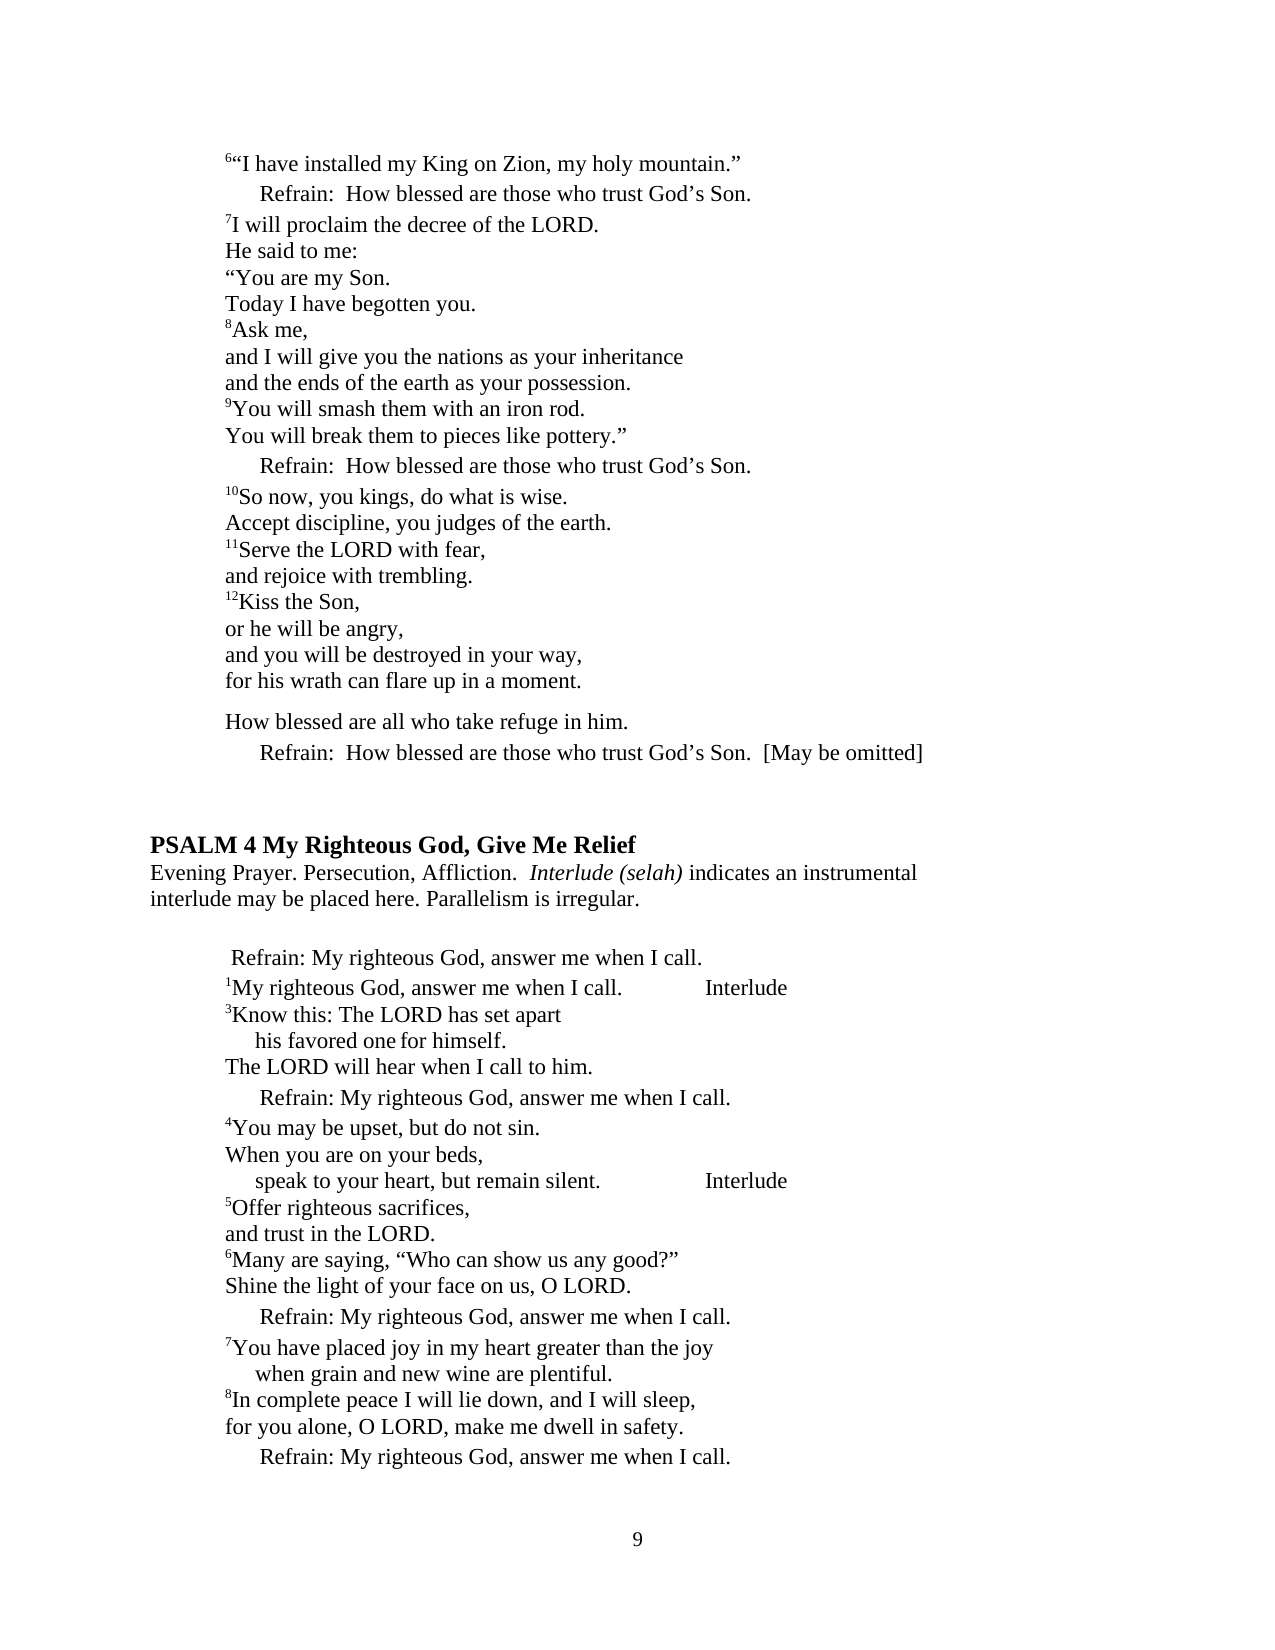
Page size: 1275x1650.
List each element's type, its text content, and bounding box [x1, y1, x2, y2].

text 3Know this: The LORD has set apart [225, 1001, 825, 1027]
text He said to me: [225, 237, 825, 264]
text 5Offer righteous sacrifices, [225, 1193, 825, 1220]
text How blessed are all who take refuge in him. [225, 708, 825, 734]
text and trust in the LORD. [225, 1220, 825, 1246]
text when grain and new wine are plentiful. [225, 1360, 825, 1386]
text Refrain: My righteous God, answer me when I call. [225, 1443, 825, 1469]
text and rejoice with trembling. [225, 562, 825, 588]
text speak to your heart, but remain silent. Interlude [225, 1167, 825, 1193]
text 11Serve the LORD with fear, [225, 536, 825, 562]
text The LORD will hear when I call to him. [225, 1053, 825, 1080]
text his favored one for himself. [225, 1027, 825, 1053]
text 9You will smash them with an iron rod. [225, 396, 825, 422]
text You will break them to pieces like pottery.” [225, 422, 825, 448]
text “You are my Son. [225, 264, 825, 290]
text and I will give you the nations as your inheritance [225, 343, 825, 369]
text Today I have begotten you. [225, 290, 825, 316]
text Refrain: My righteous God, answer me when I call. [225, 944, 825, 970]
text 10So now, you kings, do what is wise. [225, 483, 825, 509]
text Refrain: How blessed are those who trust God’s Son. [225, 452, 1125, 479]
text 12Kiss the Son, [225, 588, 825, 615]
text 7You have placed joy in my heart greater than the joy [225, 1334, 825, 1360]
text 6Many are saying, “Who can show us any good?” [225, 1246, 825, 1273]
text Accept discipline, you judges of the earth. [225, 509, 825, 536]
text or he will be angry, [225, 615, 825, 641]
text PSALM 4 My Righteous God, Give Me Relief [150, 830, 825, 859]
text and the ends of the earth as your possession. [225, 369, 825, 396]
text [225, 181, 1125, 207]
text Refrain: How blessed are those who trust God’s Son. [May be omitted] [225, 739, 1125, 765]
text and you will be destroyed in your way, [225, 641, 825, 667]
text Refrain: My righteous God, answer me when I call. [225, 1084, 825, 1110]
text When you are on your beds, [225, 1141, 825, 1167]
text 8Ask me, [225, 316, 825, 343]
text Evening Prayer. Persecution, Affliction. Interlude (selah) indicates an instrumental interlude may be placed here. Parallelism is irregular. [150, 859, 975, 912]
text for his wrath can flare up in a moment. [225, 667, 825, 694]
text for you alone, O LORD, make me dwell in safety. [225, 1413, 825, 1439]
text Shine the light of your face on us, O LORD. [225, 1273, 825, 1299]
text 1My righteous God, answer me when I call. Interlude [225, 974, 825, 1001]
text 8In complete peace I will lie down, and I will sleep, [225, 1386, 825, 1413]
text Refrain: My righteous God, answer me when I call. [225, 1303, 825, 1329]
text 4You may be upset, but do not sin. [225, 1114, 825, 1141]
text 7I will proclaim the decree of the LORD. [225, 211, 825, 237]
text 6“I have installed my King on Zion, my holy mountain.” [225, 150, 825, 176]
